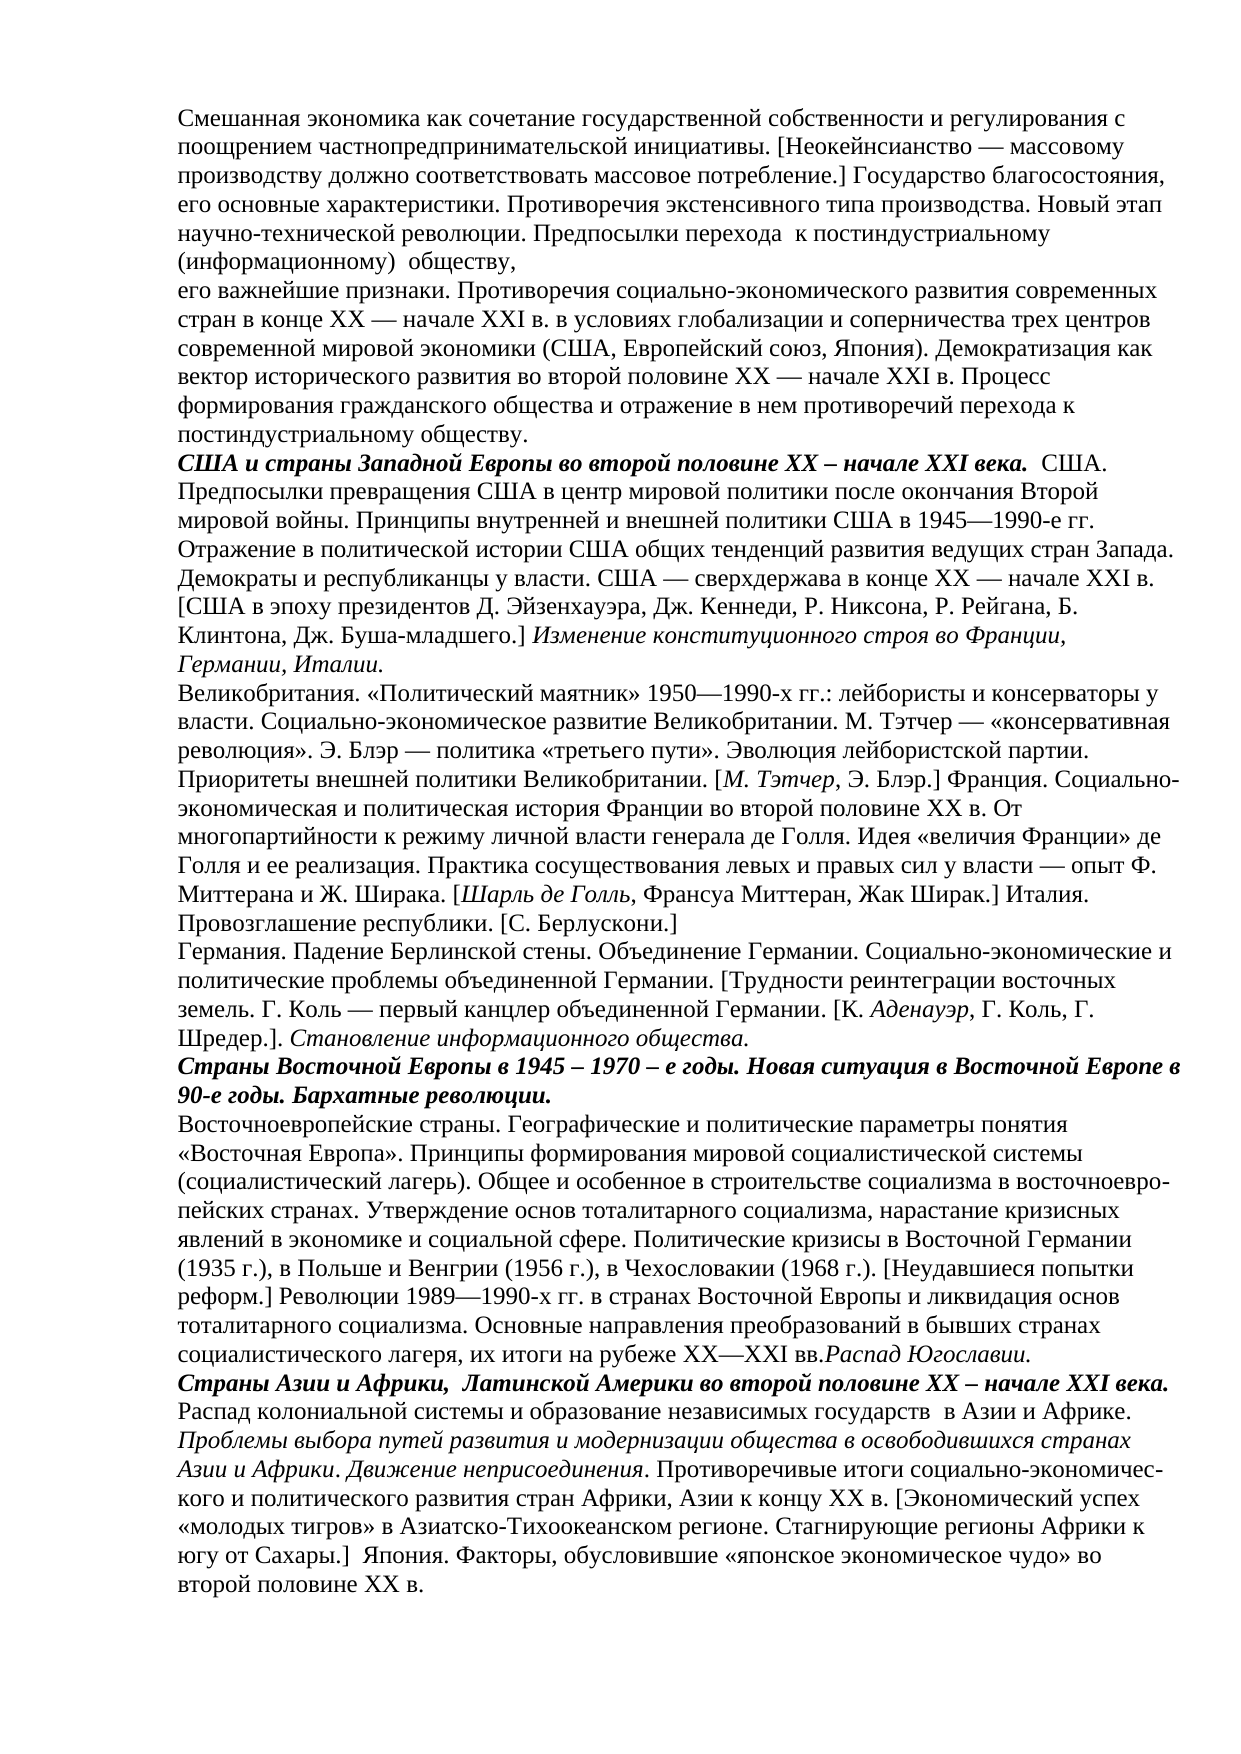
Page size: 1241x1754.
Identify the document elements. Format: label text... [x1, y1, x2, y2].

text Великобритания. «Политический маятник» 1950—1990-х гг.: лейбористы и консерваторы у власти. Социально-экономическое развитие Великобритании. М. Тэтчер — «консервативная революция». Э. Блэр — политика «третьего пути». Эволюция лейбористской партии. Приоритеты внешней политики Великобритании. [М. Тэтчер, Э. Блэр.] Франция. Социально-экономическая и политическая история Франции во второй половине XX в. От многопартийности к режиму личной власти генерала де Голля. Идея «величия Франции» де Голля и ее реализация. Практика сосуществования левых и правых сил у власти — опыт Ф. Миттерана и Ж. Ширака. [Шарль де Голль, Франсуа Миттеран, Жак Ширак.] Италия. Провозглашение республики. [С. Берлускони.] [177, 678, 1181, 936]
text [177, 103, 1181, 275]
text Германия. Падение Берлинской стены. Объединение Германии. Социально-экономические и политические проблемы объединенной Германии. [Трудности реинтеграции восточных земель. Г. Коль — первый канцлер объединенной Германии. [К. Аденауэр, Г. Коль, Г. Шредер.]. Становление информационного общества. [177, 936, 1181, 1051]
text Страны Восточной Европы в 1945 – 1970 – е годы. Новая ситуация в Восточной Европе в 90-е годы. Бархатные революции. [177, 1051, 1181, 1109]
text США и страны Западной Европы во второй половине ХХ – начале ХХI века. США. Предпосылки превращения США в центр мировой политики после окончания Второй мировой войны. Принципы внутренней и внешней политики США в 1945—1990-е гг. Отражение в политической истории США общих тенденций развития ведущих стран Запада. Демократы и республиканцы у власти. США — сверхдержава в конце XX — начале XXI в. [США в эпоху президентов Д. Эйзенхауэра, Дж. Кеннеди, Р. Никсона, Р. Рейгана, Б. Клинтона, Дж. Буша-младшего.] Изменение конституционного строя во Франции, Германии, Италии. [177, 448, 1181, 678]
text его важнейшие признаки. Противоречия социально-экономического развития современных стран в конце XX — начале XXI в. в условиях глобализации и соперничества трех центров современной мировой экономики (США, Европейский союз, Япония). Демократизация как вектор исторического развития во второй половине XX — начале XXI в. Процесс формирования гражданского общества и отражение в нем противоречий перехода к постиндустриальному обществу. [177, 275, 1181, 448]
text Страны Азии и Африки, Латинской Америки во второй половине ХХ – начале ХХI века. Распад колониальной системы и образование независимых государств в Азии и Африке. Проблемы выбора путей развития и модернизации общества в освободившихся странах Азии и Африки. Движение неприсоединения. Противоречивые итоги социально-экономического и политического развития стран Африки, Азии к концу XX в. [Экономический успех «молодых тигров» в Азиатско-Тихоокеанском регионе. Стагнирующие регионы Африки к югу от Сахары.] Япония. Факторы, обусловившие «японское экономическое чудо» во второй половине XX в. [177, 1368, 1181, 1598]
text Восточноевропейские страны. Географические и политические параметры понятия «Восточная Европа». Принципы формирования мировой социалистической системы (социалистический лагерь). Общее и особенное в строительстве социализма в восточноевропейских странах. Утверждение основ тоталитарного социализма, нарастание кризисных явлений в экономике и социальной сфере. Политические кризисы в Восточной Германии (1935 г.), в Польше и Венгрии (1956 г.), в Чехословакии (1968 г.). [Неудавшиеся попытки реформ.] Революции 1989—1990-х гг. в странах Восточной Европы и ликвидация основ тоталитарного социализма. Основные направления преобразований в бывших странах социалистического лагеря, их итоги на рубеже XX—XXI вв.Распад Югославии. [177, 1109, 1181, 1368]
